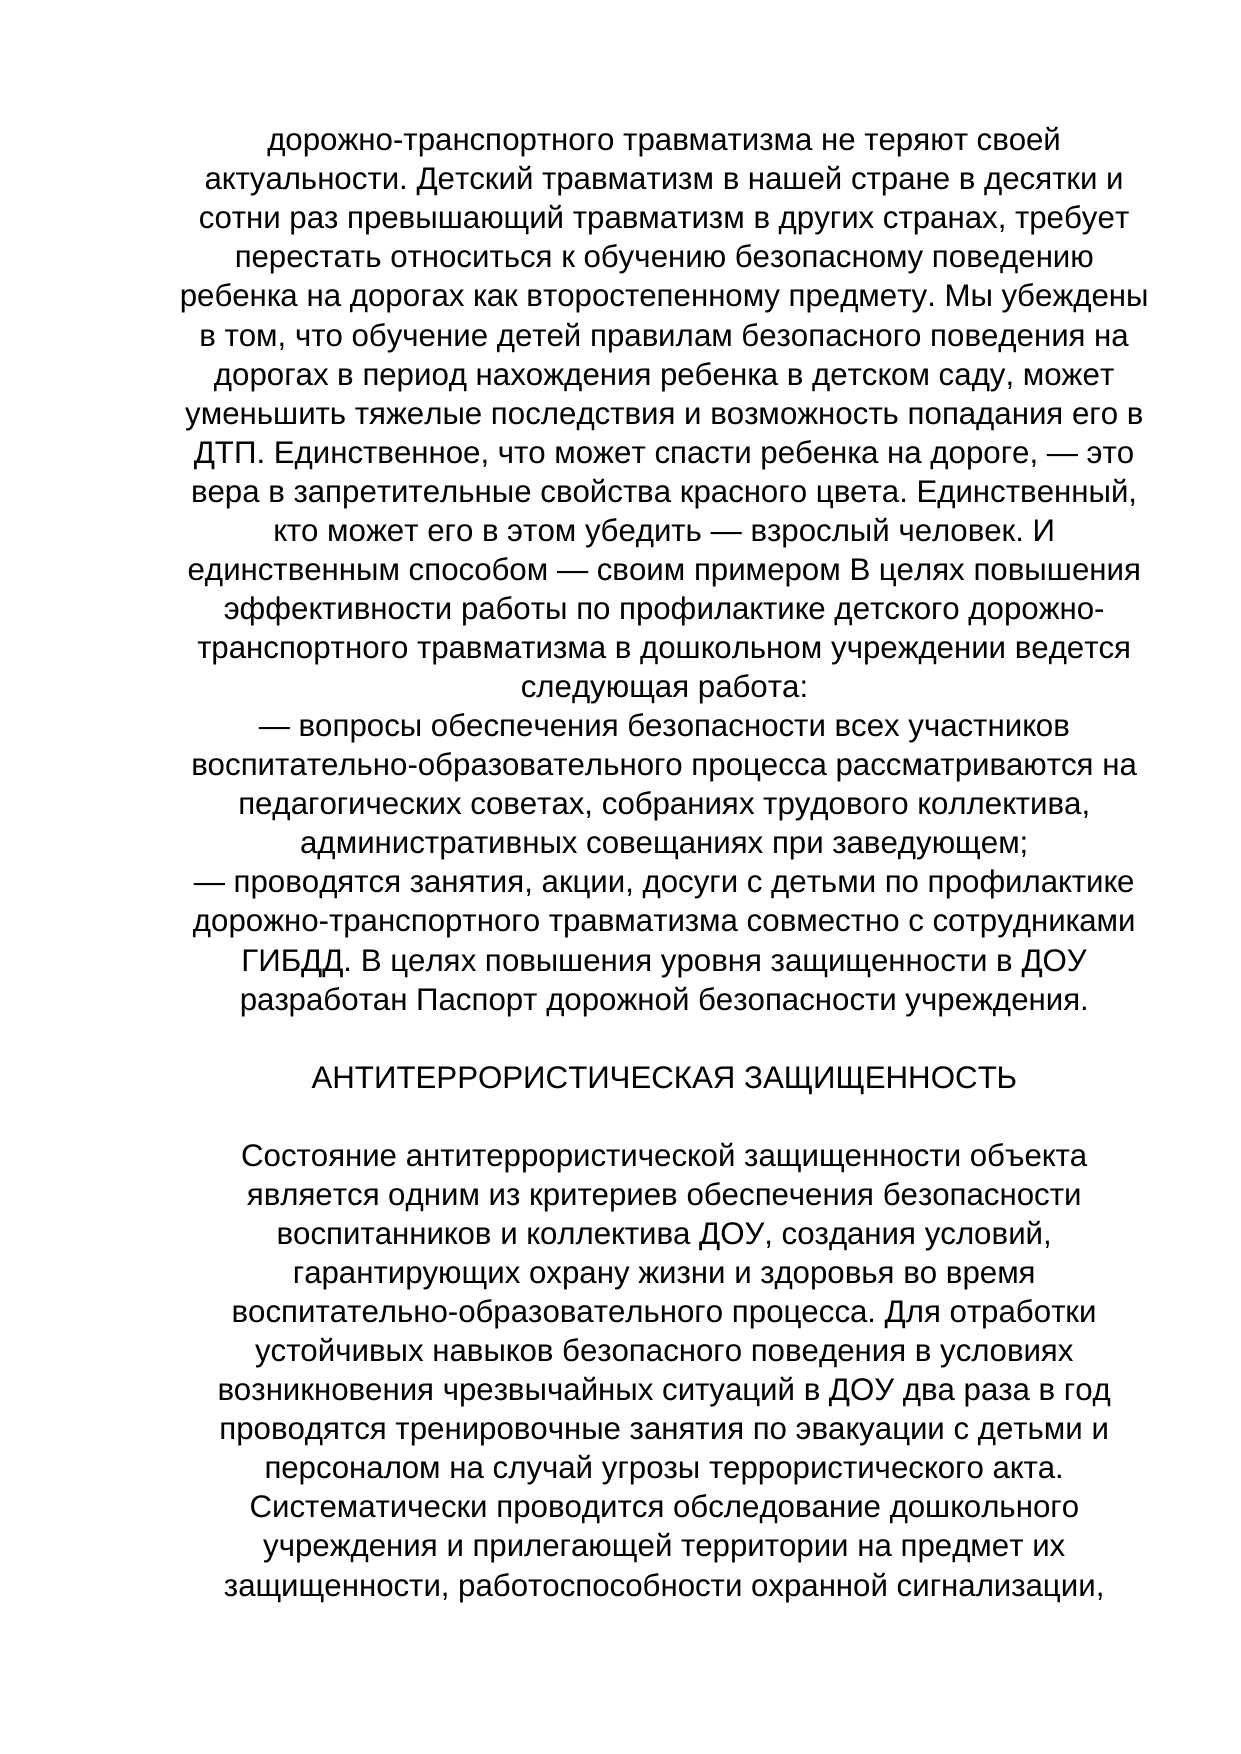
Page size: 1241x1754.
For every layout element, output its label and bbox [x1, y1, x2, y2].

text [177, 118, 1152, 1602]
